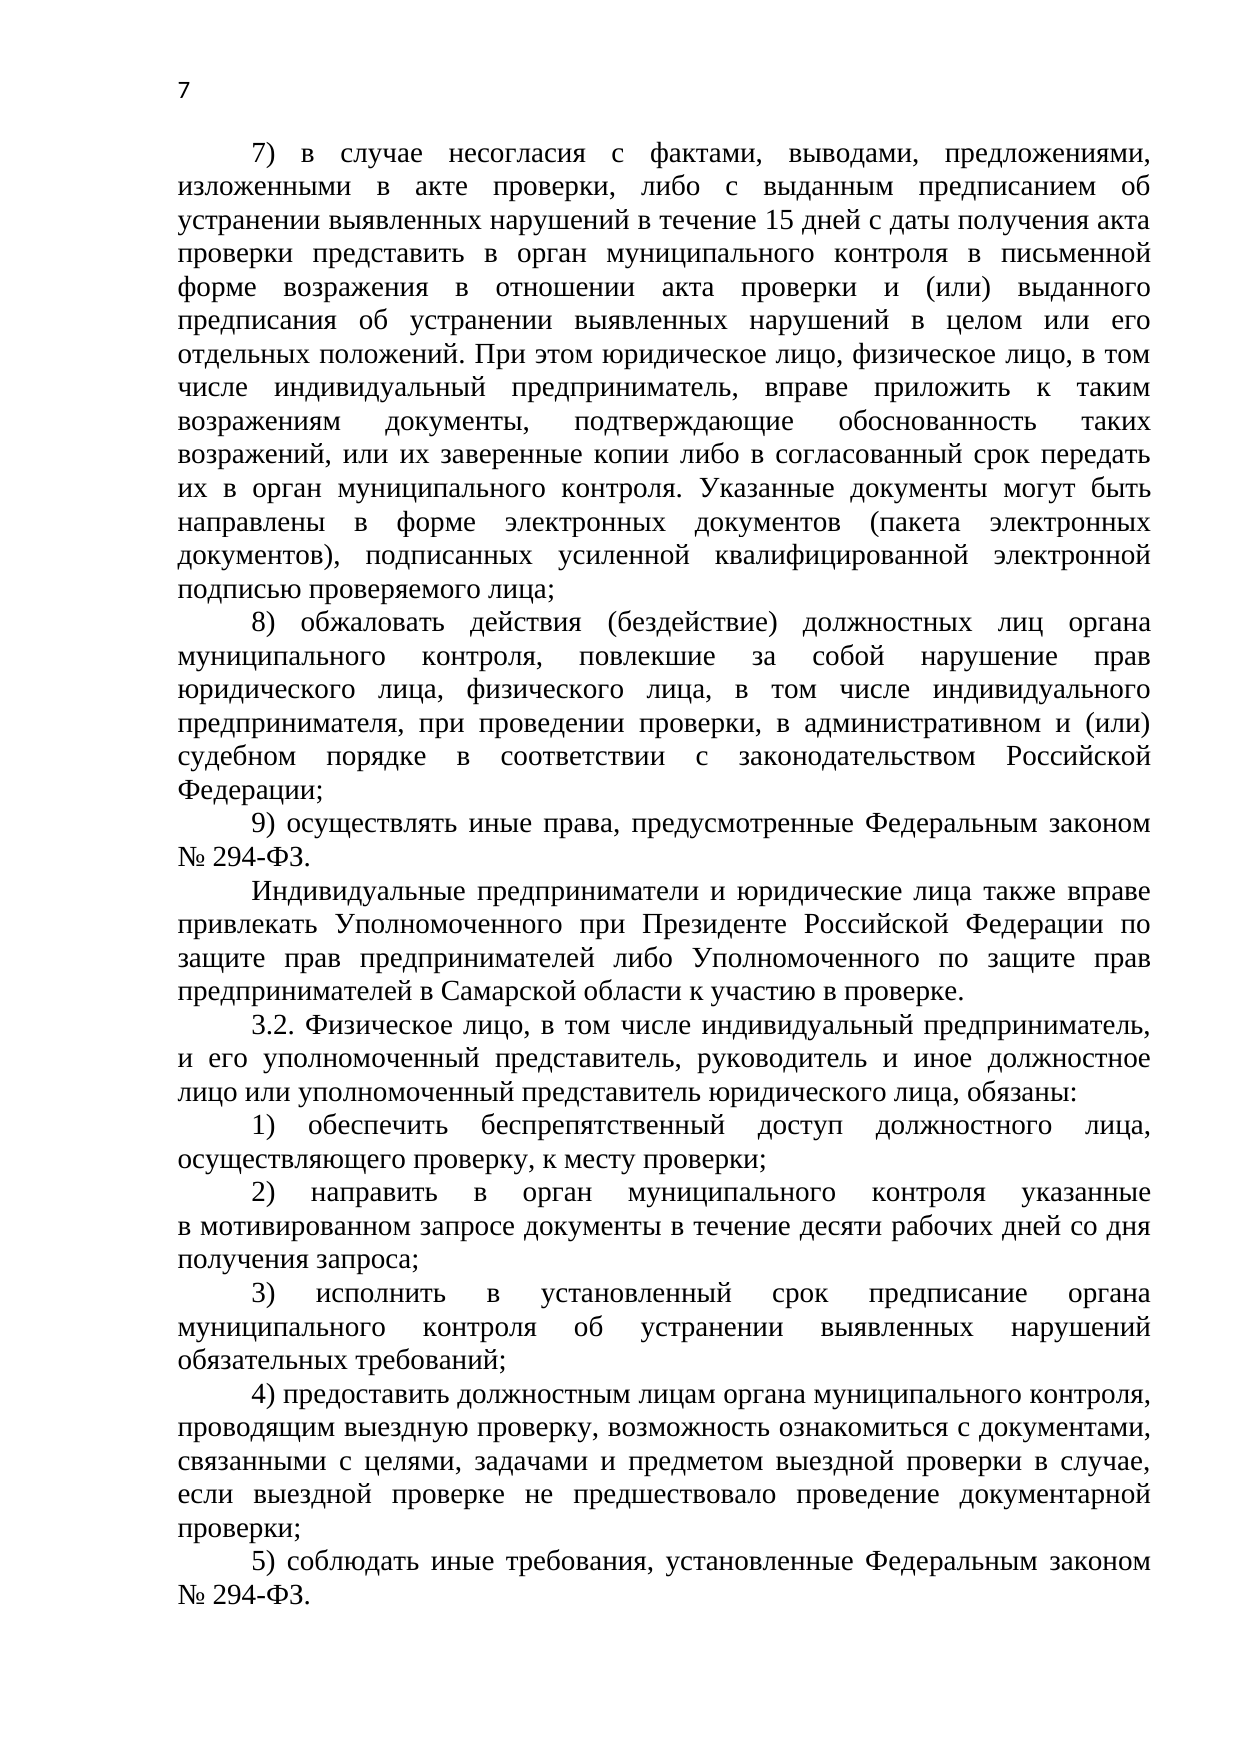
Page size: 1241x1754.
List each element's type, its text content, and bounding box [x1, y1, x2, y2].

text 1) обеспечить беспрепятственный доступ должностного лица, осуществляющего проверку, к месту проверки; [177, 1107, 1152, 1174]
text 4) предоставить должностным лицам органа муниципального контроля, проводящим выездную проверку, возможность ознакомиться с документами, связанными с целями, задачами и предметом выездной проверки в случае, если выездной проверке не предшествовало проведение документарной проверки; [177, 1376, 1152, 1543]
text 8) обжаловать действия (бездействие) должностных лиц органа муниципального контроля, повлекшие за собой нарушение прав юридического лица, физического лица, в том числе индивидуального предпринимателя, при проведении проверки, в административном и (или) судебном порядке в соответствии с законодательством Российской Федерации; [177, 604, 1152, 806]
text 2) направить в орган муниципального контроля указанные в мотивированном запросе документы в течение десяти рабочих дней со дня получения запроса; [177, 1174, 1152, 1275]
text 3.2. Физическое лицо, в том числе индивидуальный предприниматель, и его уполномоченный представитель, руководитель и иное должностное лицо или уполномоченный представитель юридического лица, обязаны: [177, 1007, 1152, 1107]
text 9) осуществлять иные права, предусмотренные Федеральным законом № 294-ФЗ. [177, 806, 1152, 873]
text Индивидуальные предприниматели и юридические лица также вправе привлекать Уполномоченного при Президенте Российской Федерации по защите прав предпринимателей либо Уполномоченного по защите прав предпринимателей в Самарской области к участию в проверке. [177, 873, 1152, 1007]
text 7) в случае несогласия с фактами, выводами, предложениями, изложенными в акте проверки, либо с выданным предписанием об устранении выявленных нарушений в течение 15 дней с даты получения акта проверки представить в орган муниципального контроля в письменной форме возражения в отношении акта проверки и (или) выданного предписания об устранении выявленных нарушений в целом или его отдельных положений. При этом юридическое лицо, физическое лицо, в том числе индивидуальный предприниматель, вправе приложить к таким возражениям документы, подтверждающие обоснованность таких возражений, или их заверенные копии либо в согласованный срок передать их в орган муниципального контроля. Указанные документы могут быть направлены в форме электронных документов (пакета электронных документов), подписанных усиленной квалифицированной электронной подписью проверяемого лица; [177, 135, 1152, 504]
text 5) соблюдать иные требования, установленные Федеральным законом № 294-ФЗ. [177, 1543, 1152, 1611]
text 3) исполнить в установленный срок предписание органа муниципального контроля об устранении выявленных нарушений обязательных требований; [177, 1275, 1152, 1376]
